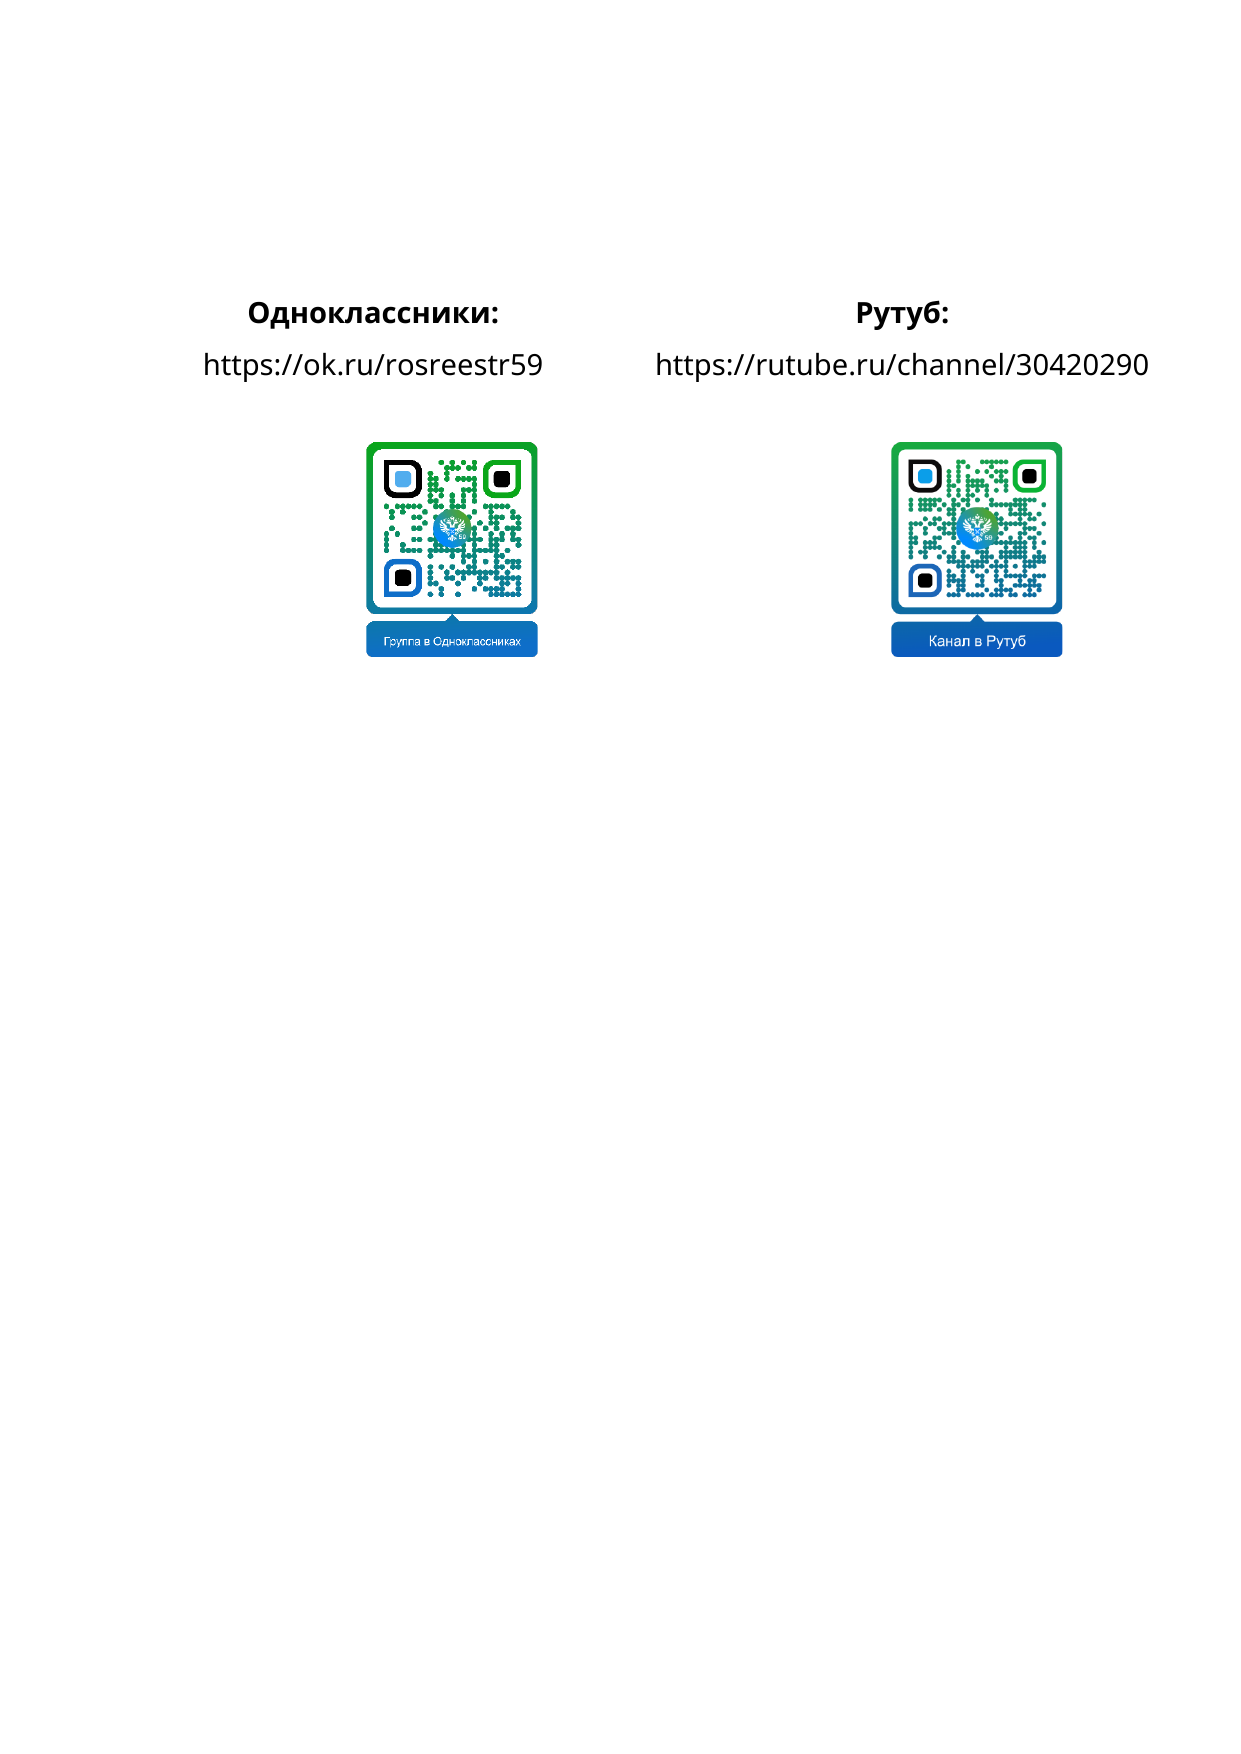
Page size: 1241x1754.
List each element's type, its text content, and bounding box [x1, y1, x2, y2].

picture [891, 442, 1063, 657]
table_header Одноклассники: https://ok.ru/rosreestr59 [166, 288, 580, 397]
table_header Рутуб: https://rutube.ru/channel/30420290 [580, 288, 1224, 397]
picture [366, 442, 538, 657]
